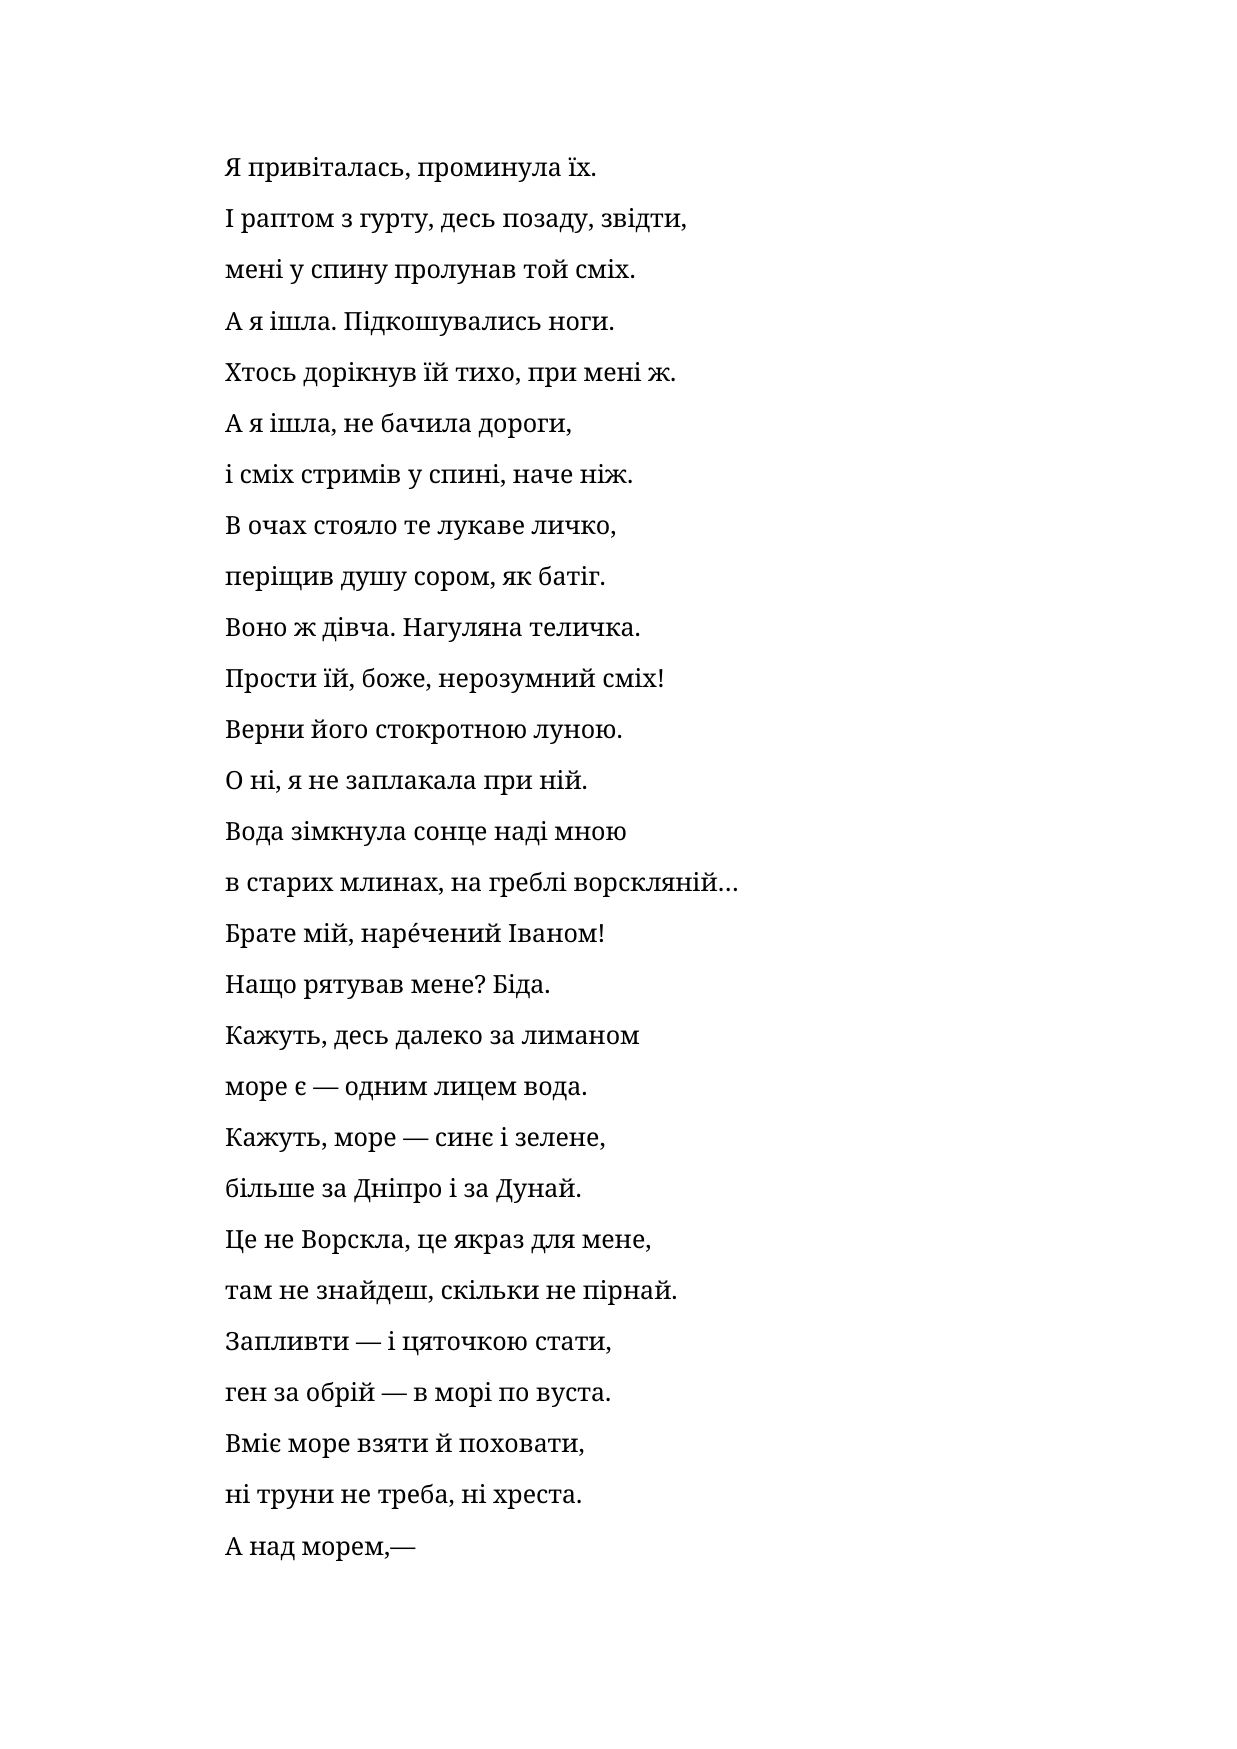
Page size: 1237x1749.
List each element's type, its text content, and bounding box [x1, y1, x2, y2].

text Кажуть, море — синє і зелене, [150, 1120, 1086, 1154]
text і сміх стримів у спині, наче ніж. [150, 456, 1086, 490]
text ні труни не треба, ні хреста. [150, 1477, 1086, 1511]
text Верни його стокротною луною. [150, 711, 1086, 746]
text періщив душу сором, як батіг. [150, 558, 1086, 592]
text Брате мій, нарéчений Іваном! [150, 916, 1086, 950]
text Хтось дорікнув їй тихо, при мені ж. [150, 354, 1086, 388]
text О ні, я не заплакала при ній. [150, 762, 1086, 797]
text ген за обрій — в морі по вуста. [150, 1375, 1086, 1409]
text Я привіталась, проминула їх. [150, 150, 1086, 184]
text В очах стояло те лукаве личко, [150, 507, 1086, 541]
text А я ішла, не бачила дороги, [150, 405, 1086, 439]
text Запливти — і цяточкою стати, [150, 1324, 1086, 1358]
text мені у спину пролунав той сміх. [150, 252, 1086, 286]
text Вода зімкнула сонце наді мною [150, 813, 1086, 848]
text А над морем,— [150, 1528, 1086, 1562]
text Це не Ворскла, це якраз для мене, [150, 1222, 1086, 1256]
text більше за Дніпро і за Дунай. [150, 1171, 1086, 1205]
text Воно ж дівча. Нагуляна теличка. [150, 609, 1086, 643]
text Прости їй, боже, нерозумний сміх! [150, 660, 1086, 694]
text Нащо рятував мене? Біда. [150, 967, 1086, 1001]
text там не знайдеш, скільки не пірнай. [150, 1273, 1086, 1307]
text Кажуть, десь далеко за лиманом [150, 1018, 1086, 1052]
text А я ішла. Підкошувались ноги. [150, 303, 1086, 337]
text в старих млинах, на греблі ворскляній… [150, 864, 1086, 899]
text море є — одним лицем вода. [150, 1069, 1086, 1103]
text Вміє море взяти й поховати, [150, 1426, 1086, 1460]
text І раптом з гурту, десь позаду, звідти, [150, 201, 1086, 235]
